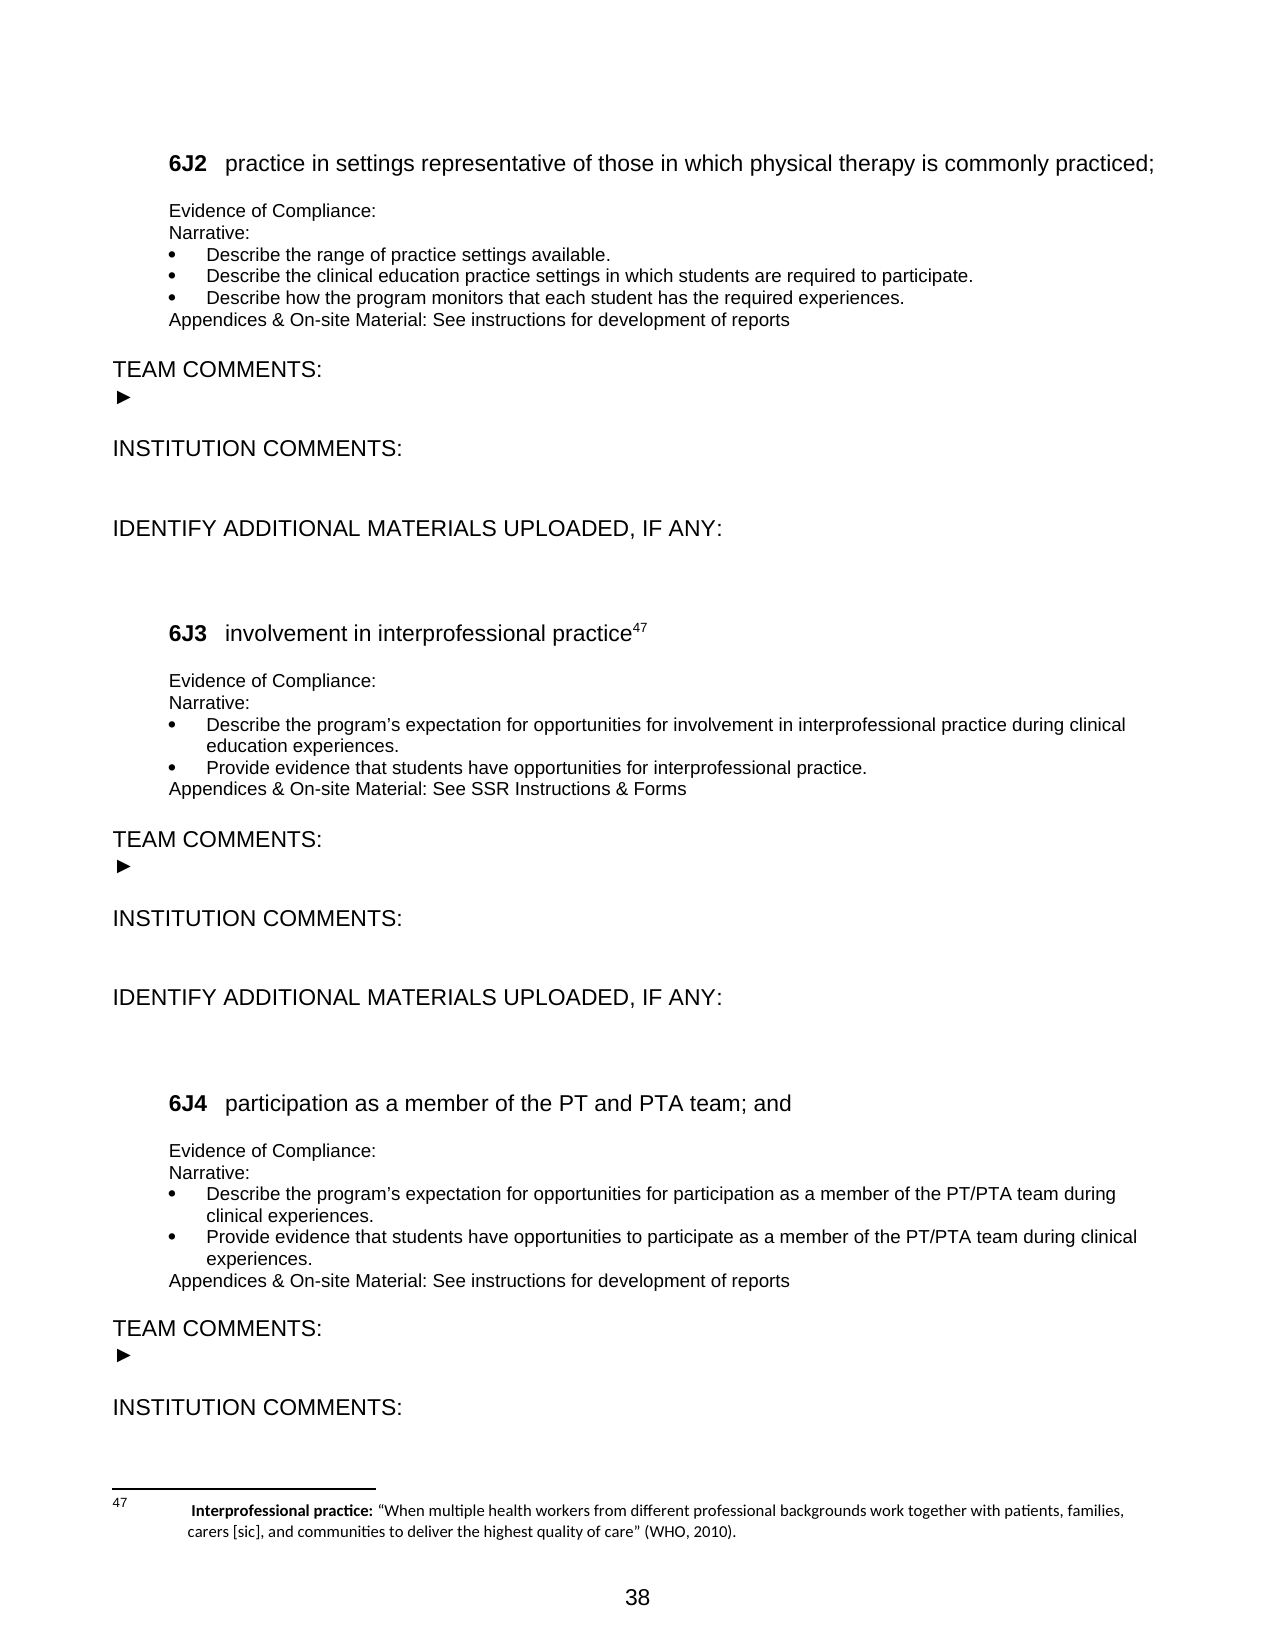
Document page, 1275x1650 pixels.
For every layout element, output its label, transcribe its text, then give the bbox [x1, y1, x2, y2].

text Appendices & On-site Material: See SSR Instructions & Forms [169, 778, 1162, 800]
text Identify Additional Materials UPLOADED, if any: [112, 984, 1162, 1011]
text ► [112, 852, 1162, 879]
text TEAM COMMENTS: [112, 356, 1162, 383]
text INSTITUTION COMMENTS: [112, 905, 1162, 932]
text Narrative: [169, 692, 1162, 713]
text Evidence of Compliance: [169, 1140, 1162, 1162]
text Appendices & On-site Material: See instructions for development of reports [169, 308, 1162, 330]
list Provide evidence that students have opportunities to participate as a member of the PT/PTA team during clinical experiences. [169, 1226, 1162, 1269]
list Describe the program’s expectation for opportunities for involvement in interprofessional practice during clinical education experiences. [169, 713, 1162, 757]
text INSTITUTION COMMENTS: [112, 1394, 1162, 1421]
text 6J4 participation as a member of the PT and PTA team; and [112, 1090, 1177, 1116]
text ► [112, 383, 1162, 409]
list Describe how the program monitors that each student has the required experiences. [169, 287, 1162, 308]
text Identify Additional Materials UPLOADED, if any: [112, 514, 1162, 541]
text 6J3 involvement in interprofessional practice [112, 620, 1177, 646]
text Evidence of Compliance: [169, 670, 1162, 692]
text TEAM COMMENTS: [112, 826, 1177, 852]
text ► [112, 1341, 1162, 1368]
text Appendices & On-site Material: See instructions for development of reports [169, 1269, 1162, 1291]
text Narrative: [169, 1162, 1162, 1183]
text Evidence of Compliance: [169, 200, 1162, 222]
list Describe the range of practice settings available. [169, 243, 1162, 265]
text INSTITUTION COMMENTS: [112, 435, 1162, 462]
list Provide evidence that students have opportunities for interprofessional practice. [169, 757, 1162, 778]
text 6J2 practice in settings representative of those in which physical therapy is commonly practiced; [112, 150, 1177, 176]
list Describe the program’s expectation for opportunities for participation as a member of the PT/PTA team during clinical experiences. [169, 1183, 1162, 1226]
list Describe the clinical education practice settings in which students are required to participate. [169, 265, 1162, 287]
text TEAM COMMENTS: [112, 1315, 1162, 1341]
text Narrative: [169, 222, 1162, 243]
